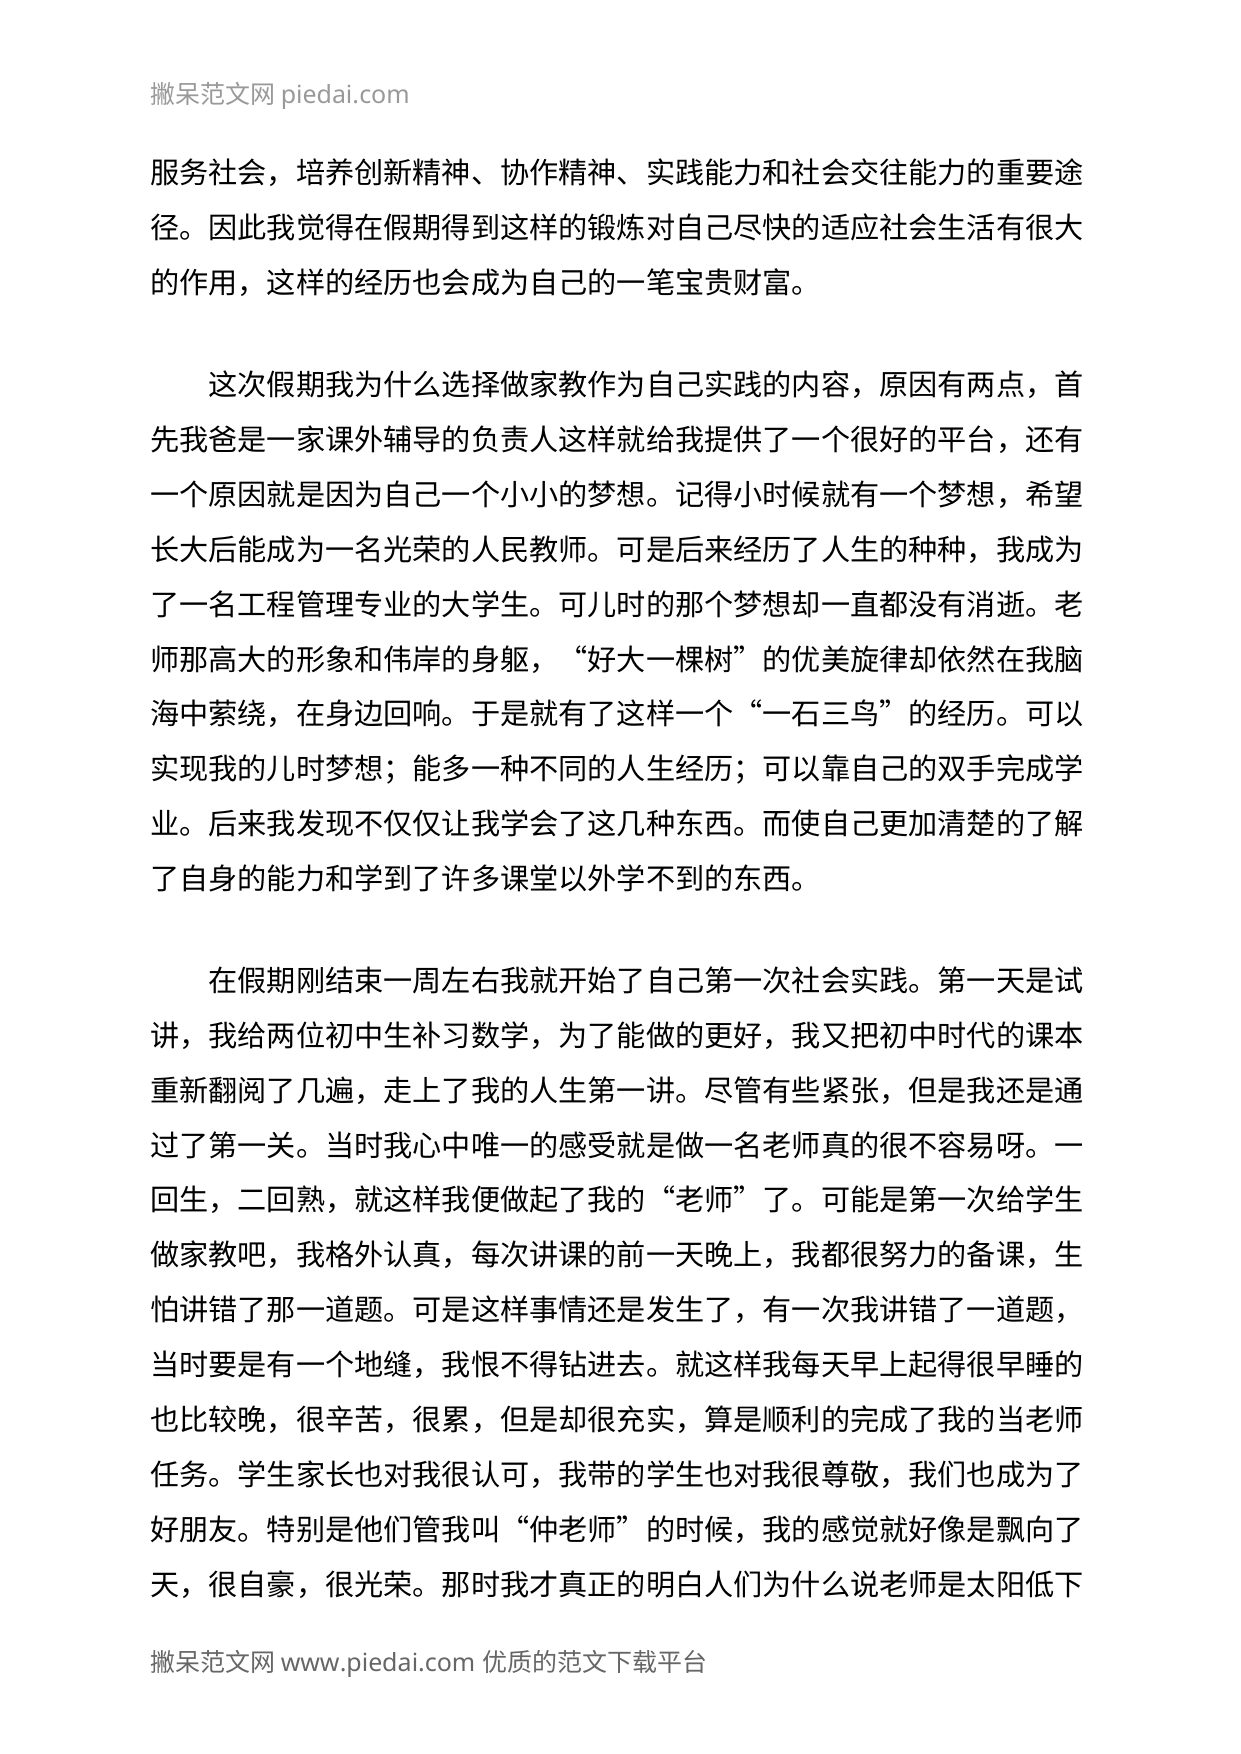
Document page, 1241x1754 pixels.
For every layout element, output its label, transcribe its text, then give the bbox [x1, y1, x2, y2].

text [150, 957, 1090, 1603]
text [150, 150, 1090, 302]
text 这次假期我为什么选择做家教作为自己实践的内容，原因有两点，首先我爸是一家课外辅导的负责人这样就给我提供了一个很好的平台，还有一个原因就是因为自己一个小小的梦想。记得小时候就有一个梦想，希望长大后能成为一名光荣的人民教师。可是后来经历了人生的种种，我成为了一名工程管理专业的大学生。可儿时的那个梦想却一直都没有消逝。老师那高大的形象和伟岸的身躯，“好大一棵树”的优美旋律却依然在我脑海中萦绕，在身边回响。于是就有了这样一个“一石三鸟”的经历。可以实现我的儿时梦想；能多一种不同的人生经历；可以靠自己的双手完成学业。后来我发现不仅仅让我学会了这几种东西。而使自己更加清楚的了解了自身的能力和学到了许多课堂以外学不到的东西。 [150, 362, 1090, 898]
